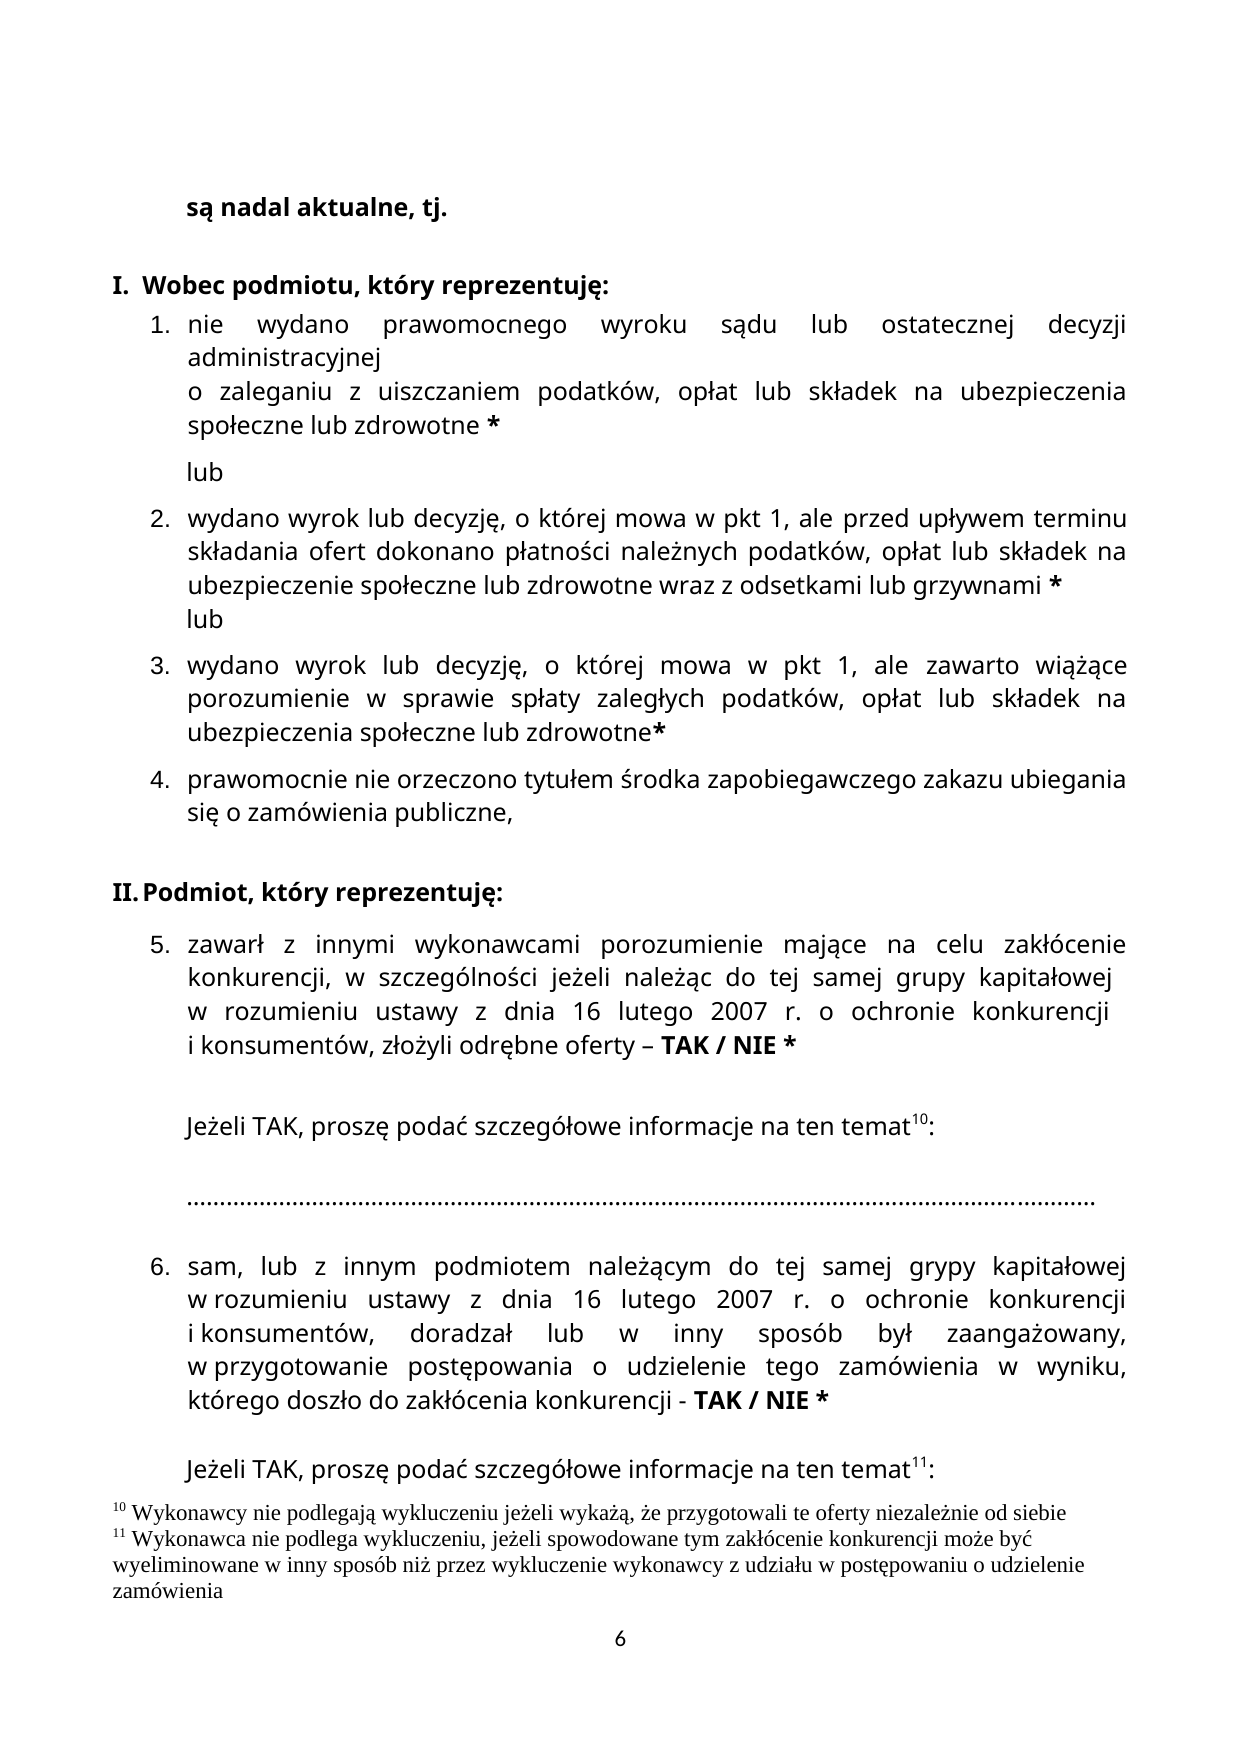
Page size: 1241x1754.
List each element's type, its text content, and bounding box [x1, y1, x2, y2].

text lub [112, 601, 1128, 635]
list sam, lub z innym podmiotem należącym do tej samej grypy kapitałowej w rozumieniu ustawy z dnia 16 lutego 2007 r. o ochronie konkurencji i konsumentów, doradzał lub w inny sposób był zaangażowany, w przygotowanie postępowania o udzielenie tego zamówienia w wyniku, którego doszło do zakłócenia konkurencji - TAK / NIE * [150, 1248, 1128, 1417]
list prawomocnie nie orzeczono tytułem środka zapobiegawczego zakazu ubiegania się o zamówienia publiczne, [150, 761, 1128, 828]
list Wobec podmiotu, który reprezentuję: [112, 267, 1128, 302]
text Jeżeli TAK, proszę podać szczegółowe informacje na ten temat: [186, 1452, 1128, 1485]
text ………………………………………………………………………………………………………………………… [186, 1178, 1128, 1212]
text Jeżeli TAK, proszę podać szczegółowe informacje na ten temat: [186, 1109, 1128, 1143]
list nie wydano prawomocnego wyroku sądu lub ostatecznej decyzji administracyjnej o zaleganiu z uiszczaniem podatków, opłat lub składek na ubezpieczenia społeczne lub zdrowotne * [150, 307, 1128, 442]
text są nadal aktualne, tj. [112, 189, 1128, 223]
list wydano wyrok lub decyzję, o której mowa w pkt 1, ale zawarto wiążące porozumienie w sprawie spłaty zaległych podatków, opłat lub składek na ubezpieczenia społeczne lub zdrowotne* [150, 647, 1128, 749]
text lub [186, 454, 1128, 488]
list zawarł z innymi wykonawcami porozumienie mające na celu zakłócenie konkurencji, w szczególności jeżeli należąc do tej samej grupy kapitałowej w rozumieniu ustawy z dnia 16 lutego 2007 r. o ochronie konkurencji i konsumentów, złożyli odrębne oferty – TAK / NIE * [150, 927, 1128, 1062]
list wydano wyrok lub decyzję, o której mowa w pkt 1, ale przed upływem terminu składania ofert dokonano płatności należnych podatków, opłat lub składek na ubezpieczenie społeczne lub zdrowotne wraz z odsetkami lub grzywnami * [150, 500, 1128, 601]
list Podmiot, który reprezentuję: [112, 875, 1128, 909]
